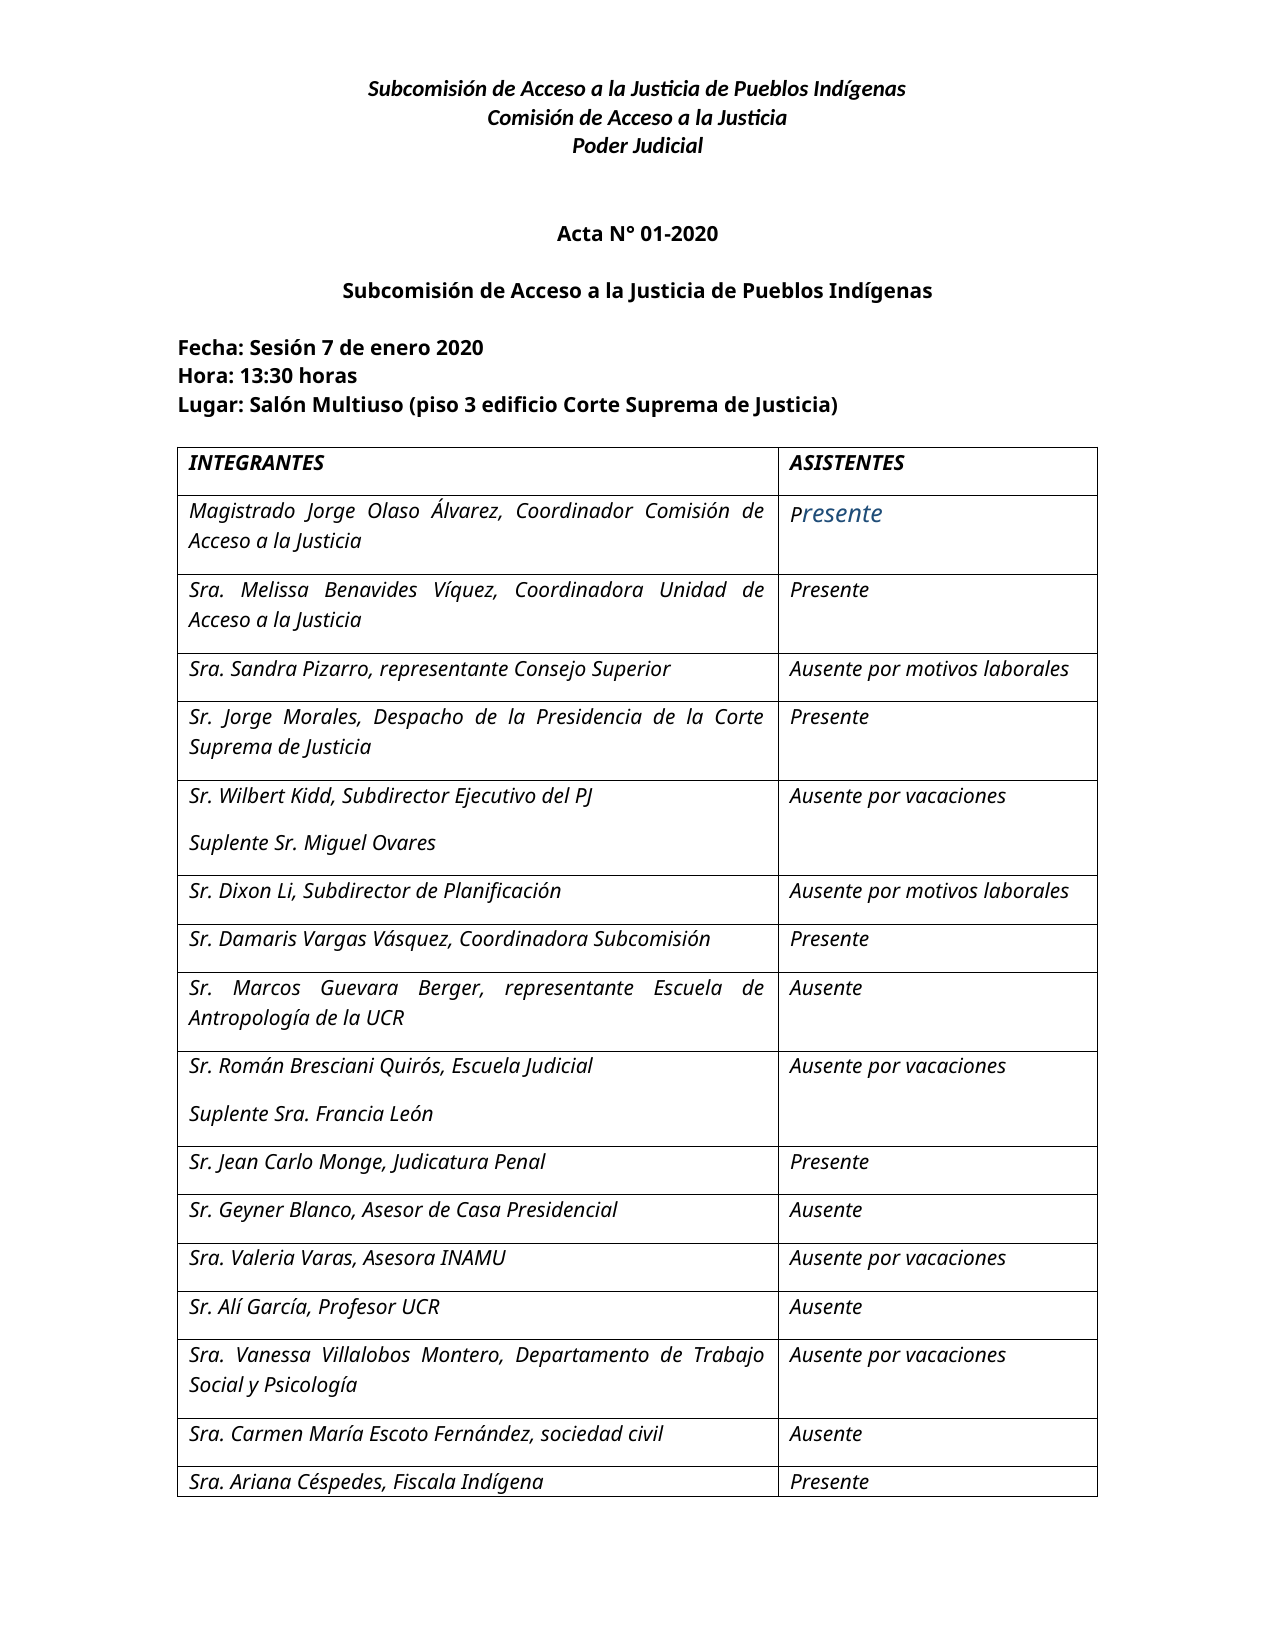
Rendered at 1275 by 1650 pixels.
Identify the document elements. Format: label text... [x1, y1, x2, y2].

table_cell Sr. Alí García, Profesor UCR [178, 1292, 778, 1339]
text Acta N° 01-2020 [177, 219, 1098, 248]
table_cell Sra. Sandra Pizarro, representante Consejo Superior [178, 654, 778, 701]
table_cell Sra. Melissa Benavides Víquez, Coordinadora Unidad de Acceso a la Justicia [178, 575, 778, 653]
table_cell Ausente por vacaciones [779, 1244, 1097, 1291]
table_cell Ausente por vacaciones [779, 781, 1097, 875]
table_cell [178, 1467, 778, 1496]
text Hora: 13:30 horas [177, 361, 1098, 390]
table_cell Sr. Román Bresciani Quirós, Escuela Judicial Suplente Sra. Francia León [178, 1052, 778, 1146]
table_cell Presente [779, 925, 1097, 972]
table_cell Sr. Damaris Vargas Vásquez, Coordinadora Subcomisión [178, 925, 778, 972]
text Lugar: Salón Multiuso (piso 3 edificio Corte Suprema de Justicia) [177, 390, 1098, 418]
table_cell Sra. Vanessa Villalobos Montero, Departamento de Trabajo Social y Psicología [178, 1340, 778, 1418]
table_cell Presente [779, 1467, 1097, 1496]
table_cell Sra. Carmen María Escoto Fernández, sociedad civil [178, 1419, 778, 1466]
text Fecha: Sesión 7 de enero 2020 [177, 333, 1098, 361]
table_cell Sr. Jean Carlo Monge, Judicatura Penal [178, 1147, 778, 1194]
table_cell Sr. Jorge Morales, Despacho de la Presidencia de la Corte Suprema de Justicia [178, 702, 778, 780]
table_cell Ausente [779, 1419, 1097, 1466]
table_cell Ausente por motivos laborales [779, 876, 1097, 923]
table_cell Ausente por vacaciones [779, 1052, 1097, 1146]
table_cell Ausente [779, 973, 1097, 1051]
table_header ASISTENTES [779, 448, 1097, 495]
table_cell Ausente [779, 1195, 1097, 1242]
table_cell Sr. Dixon Li, Subdirector de Planificación [178, 876, 778, 923]
table_cell Magistrado Jorge Olaso Álvarez, Coordinador Comisión de Acceso a la Justicia [178, 496, 778, 574]
table_cell Presente [779, 575, 1097, 653]
table_cell Sr. Geyner Blanco, Asesor de Casa Presidencial [178, 1195, 778, 1242]
table_cell Sr. Marcos Guevara Berger, representante Escuela de Antropología de la UCR [178, 973, 778, 1051]
table_cell Ausente por motivos laborales [779, 654, 1097, 701]
table_header INTEGRANTES [178, 448, 778, 495]
text Subcomisión de Acceso a la Justicia de Pueblos Indígenas [177, 276, 1098, 304]
table_cell Sr. Wilbert Kidd, Subdirector Ejecutivo del PJ Suplente Sr. Miguel Ovares [178, 781, 778, 875]
table_cell Sra. Valeria Varas, Asesora INAMU [178, 1244, 778, 1291]
table_cell Presente [779, 702, 1097, 780]
table_cell Ausente por vacaciones [779, 1340, 1097, 1418]
table_cell Presente [779, 496, 1097, 574]
table_cell Ausente [779, 1292, 1097, 1339]
table_cell Presente [779, 1147, 1097, 1194]
